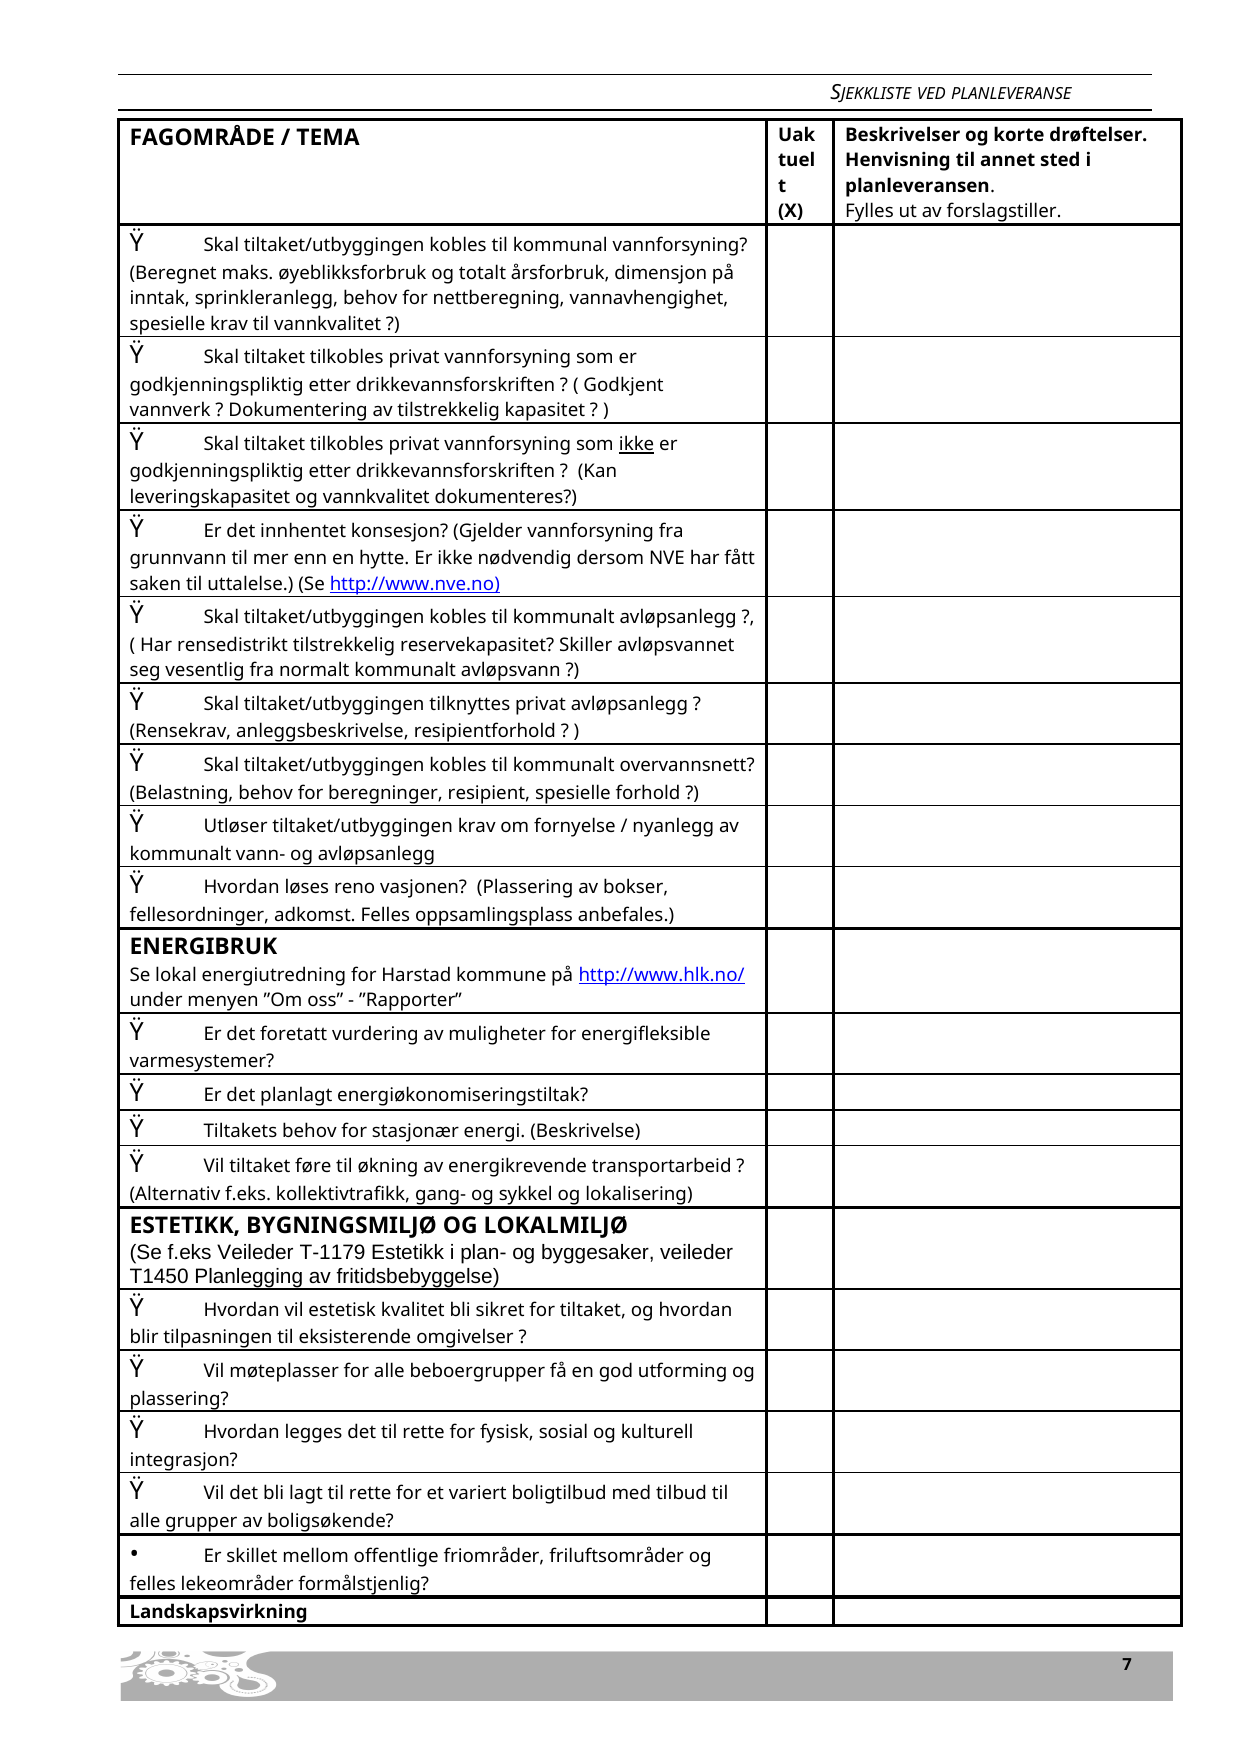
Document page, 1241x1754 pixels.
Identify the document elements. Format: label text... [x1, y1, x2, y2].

table_cell [835, 1536, 1180, 1595]
table_cell [768, 337, 832, 422]
table_cell [768, 1412, 832, 1471]
table_cell [835, 1599, 1180, 1624]
table_cell Tiltakets behov for stasjonær energi. (Beskrivelse) [120, 1111, 765, 1144]
table_cell [835, 597, 1180, 682]
table_header Beskrivelser og korte drøftelser. Henvisning til annet sted i planleveransen. Fylles ut av forslagstiller. [835, 121, 1180, 223]
table_header Uaktuelt (X) [768, 121, 832, 223]
table_cell Er det planlagt energiøkonomiseringstiltak? [120, 1075, 765, 1109]
table_cell [835, 806, 1180, 866]
table_cell Skal tiltaket/utbyggingen kobles til kommunalt avløpsanlegg ?, ( Har rensedistrikt tilstrekkelig reservekapasitet? Skiller avløpsvannet seg vesentlig fra normalt kommunalt avløpsvann ?) [120, 597, 765, 682]
table_cell [768, 1473, 832, 1533]
table_cell [768, 806, 832, 866]
table_cell [835, 424, 1180, 509]
table_cell Skal tiltaket tilkobles privat vannforsyning som er godkjenningspliktig etter drikkevannsforskriften ? ( Godkjent vannverk ? Dokumentering av tilstrekkelig kapasitet ? ) [120, 337, 765, 422]
table_cell [835, 684, 1180, 743]
table_cell [835, 1209, 1180, 1288]
table_cell Skal tiltaket/utbyggingen tilknyttes privat avløpsanlegg ? (Rensekrav, anleggsbeskrivelse, resipientforhold ? ) [120, 684, 765, 743]
table_cell [835, 337, 1180, 422]
table_cell [835, 1014, 1180, 1073]
table_cell Er det foretatt vurdering av muligheter for energifleksible varmesystemer? [120, 1014, 765, 1073]
table_cell [768, 226, 832, 336]
table_cell [835, 1473, 1180, 1533]
table_cell Er skillet mellom offentlige friområder, friluftsområder og felles lekeområder formålstjenlig? [120, 1536, 765, 1595]
table_cell [835, 1111, 1180, 1144]
table_cell [768, 684, 832, 743]
table_cell Landskapsvirkning [120, 1599, 765, 1624]
table_cell Hvordan vil estetisk kvalitet bli sikret for tiltaket, og hvordan blir tilpasningen til eksisterende omgivelser ? [120, 1290, 765, 1349]
table_cell [768, 1536, 832, 1595]
table_cell [768, 1599, 832, 1624]
table_cell [835, 867, 1180, 927]
table_cell [768, 867, 832, 927]
table_cell [835, 226, 1180, 336]
table_cell Hvordan legges det til rette for fysisk, sosial og kulturell integrasjon? [120, 1412, 765, 1471]
table_cell Vil det bli lagt til rette for et variert boligtilbud med tilbud til alle grupper av boligsøkende? [120, 1473, 765, 1533]
table_header FAGOMRÅDE / TEMA [120, 121, 765, 223]
table_cell [768, 930, 832, 1012]
table_cell [768, 1351, 832, 1410]
table_cell Skal tiltaket/utbyggingen kobles til kommunal vannforsyning? (Beregnet maks. øyeblikksforbruk og totalt årsforbruk, dimensjon på inntak, sprinkleranlegg, behov for nettberegning, vannavhengighet, spesielle krav til vannkvalitet ?) [120, 226, 765, 336]
table_cell [835, 745, 1180, 804]
table_cell ENERGIBRUK Se lokal energiutredning for Harstad kommune på http://www.hlk.no/ under menyen ”Om oss” - ”Rapporter” [120, 930, 765, 1012]
table_cell [835, 1075, 1180, 1109]
table_cell [768, 1111, 832, 1144]
table_cell [768, 1290, 832, 1349]
table_cell [835, 1146, 1180, 1206]
table_cell [768, 597, 832, 682]
table_cell [835, 1412, 1180, 1471]
table_cell [835, 511, 1180, 596]
table_cell [768, 1146, 832, 1206]
table_cell ESTETIKK, BYGNINGSMILJØ OG LOKALMILJØ (Se f.eks Veileder T-1179 Estetikk i plan- og byggesaker, veileder T1450 Planlegging av fritidsbebyggelse) [120, 1209, 765, 1288]
table_cell [768, 745, 832, 804]
table_cell Skal tiltaket tilkobles privat vannforsyning som ikke er godkjenningspliktig etter drikkevannsforskriften ? (Kan leveringskapasitet og vannkvalitet dokumenteres?) [120, 424, 765, 509]
table_cell [768, 1075, 832, 1109]
table_cell [768, 424, 832, 509]
table_cell [835, 1351, 1180, 1410]
table_cell Er det innhentet konsesjon? (Gjelder vannforsyning fra grunnvann til mer enn en hytte. Er ikke nødvendig dersom NVE har fått saken til uttalelse.) (Se http://www.nve.no) [120, 511, 765, 596]
picture [120, 1651, 1173, 1701]
table_cell [768, 511, 832, 596]
table_cell Skal tiltaket/utbyggingen kobles til kommunalt overvannsnett? (Belastning, behov for beregninger, resipient, spesielle forhold ?) [120, 745, 765, 804]
table_cell [835, 1290, 1180, 1349]
table_cell Hvordan løses reno vasjonen? (Plassering av bokser, fellesordninger, adkomst. Felles oppsamlingsplass anbefales.) [120, 867, 765, 927]
table_cell [768, 1014, 832, 1073]
table_cell Vil tiltaket føre til økning av energikrevende transportarbeid ? (Alternativ f.eks. kollektivtrafikk, gang- og sykkel og lokalisering) [120, 1146, 765, 1206]
table_cell [768, 1209, 832, 1288]
table_cell [835, 930, 1180, 1012]
table_cell Vil møteplasser for alle beboergrupper få en god utforming og plassering? [120, 1351, 765, 1410]
table_cell Utløser tiltaket/utbyggingen krav om fornyelse / nyanlegg av kommunalt vann- og avløpsanlegg [120, 806, 765, 866]
